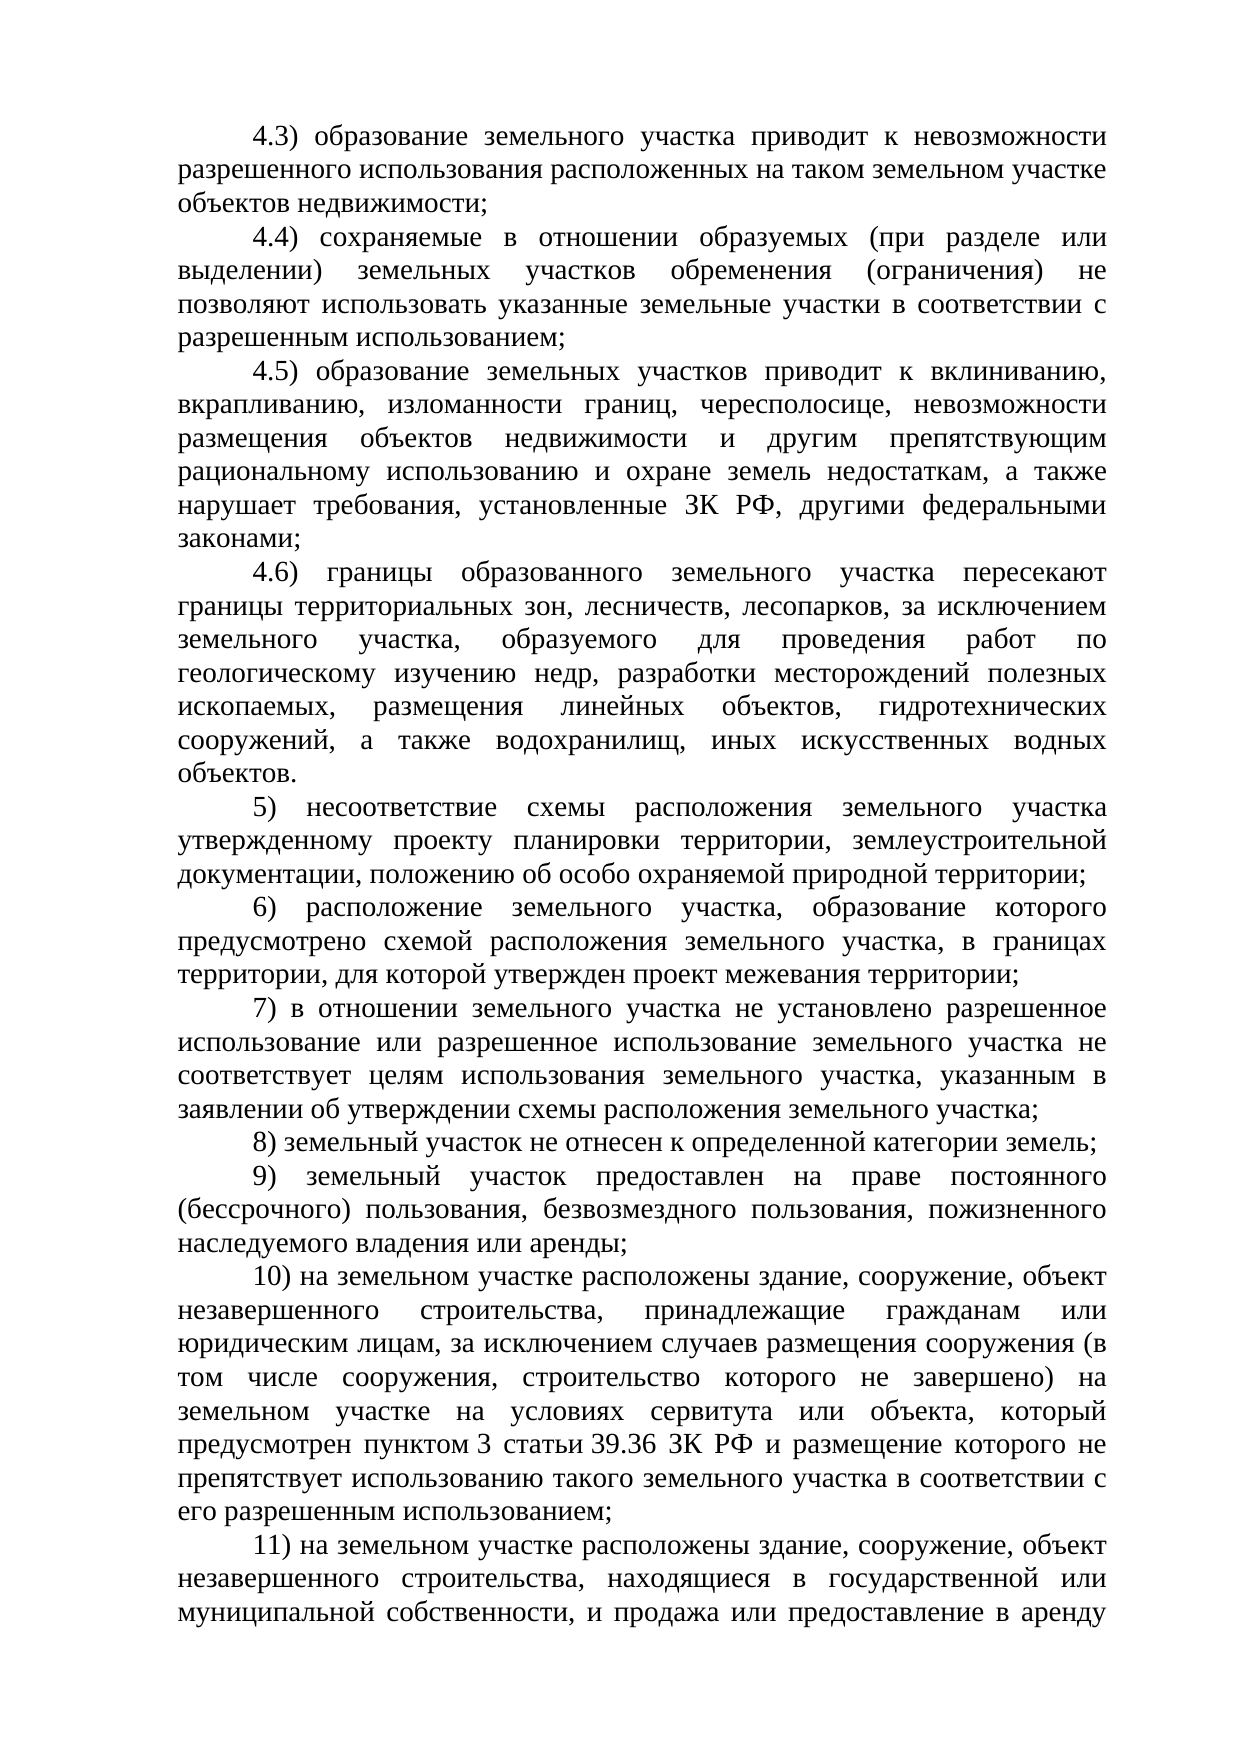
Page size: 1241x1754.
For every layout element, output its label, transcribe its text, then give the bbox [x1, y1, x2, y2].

text 4.3) образование земельного участка приводит к невозможности разрешенного использования расположенных на таком земельном участке объектов недвижимости; [177, 118, 1107, 219]
text 6) расположение земельного участка, образование которого предусмотрено схемой расположения земельного участка, в границах территории, для которой утвержден проект межевания территории; [177, 889, 1107, 990]
text 5) несоответствие схемы расположения земельного участка утвержденному проекту планировки территории, землеустроительной документации, положению об особо охраняемой природной территории; [177, 789, 1107, 889]
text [177, 1527, 1107, 1627]
text 10) на земельном участке расположены здание, сооружение, объект незавершенного строительства, принадлежащие гражданам или юридическим лицам, за исключением случаев размещения сооружения (в том числе сооружения, строительство которого не завершено) на земельном участке на условиях сервитута или объекта, который предусмотрен пунктом 3 статьи 39.36 ЗК РФ и размещение которого не препятствует использованию такого земельного участка в соответствии с его разрешенным использованием; [177, 1258, 1107, 1527]
text 4.5) образование земельных участков приводит к вклиниванию, вкрапливанию, изломанности границ, чересполосице, невозможности размещения объектов недвижимости и другим препятствующим рациональному использованию и охране земель недостаткам, а также нарушает требования, установленные ЗК РФ, другими федеральными законами; [177, 353, 1107, 554]
text 9) земельный участок предоставлен на праве постоянного (бессрочного) пользования, безвозмездного пользования, пожизненного наследуемого владения или аренды; [177, 1158, 1107, 1258]
text 4.4) сохраняемые в отношении образуемых (при разделе или выделении) земельных участков обременения (ограничения) не позволяют использовать указанные земельные участки в соответствии с разрешенным использованием; [177, 219, 1107, 353]
text 4.6) границы образованного земельного участка пересекают границы территориальных зон, лесничеств, лесопарков, за исключением земельного участка, образуемого для проведения работ по геологическому изучению недр, разработки месторождений полезных ископаемых, размещения линейных объектов, гидротехнических сооружений, а также водохранилищ, иных искусственных водных объектов. [177, 554, 1107, 789]
text 7) в отношении земельного участка не установлено разрешенное использование или разрешенное использование земельного участка не соответствует целям использования земельного участка, указанным в заявлении об утверждении схемы расположения земельного участка; [177, 990, 1107, 1124]
text 8) земельный участок не отнесен к определенной категории земель; [177, 1124, 1107, 1158]
